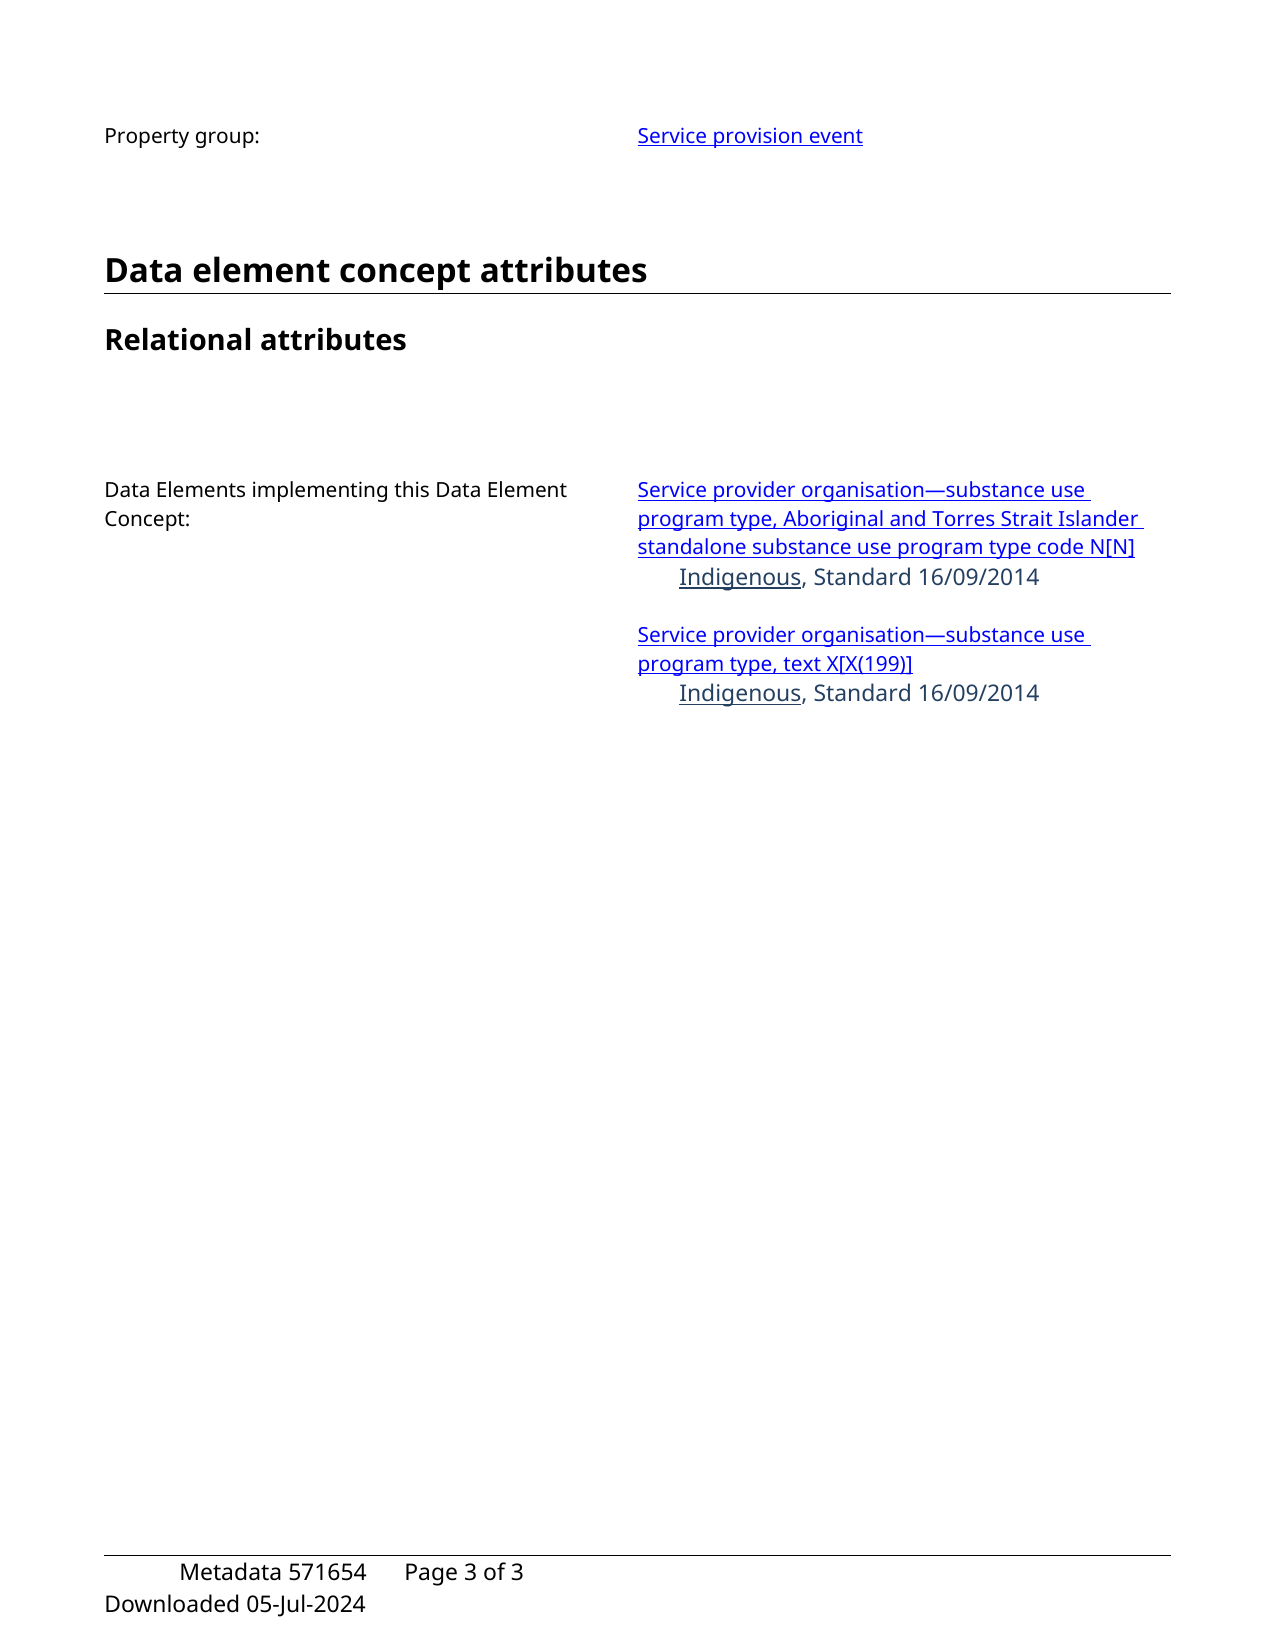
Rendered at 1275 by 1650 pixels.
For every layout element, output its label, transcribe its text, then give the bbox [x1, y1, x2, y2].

subtitle Data element concept attributes [104, 247, 1171, 293]
table_cell Property group: [93, 110, 626, 160]
table_header Data Elements implementing this Data Element Concept: [93, 465, 626, 776]
table_header Service provider organisation—substance use program type, Aboriginal and Torres Strait Islander standalone substance use program type code N[N] Indigenous, Standard 16/09/2014 Service provider organisation—substance use program type, text X[X(199)] Indigenous, Standard 16/09/2014 [626, 465, 1159, 776]
subtitle Relational attributes [104, 319, 1171, 359]
table_cell Service provision event [626, 110, 1159, 160]
